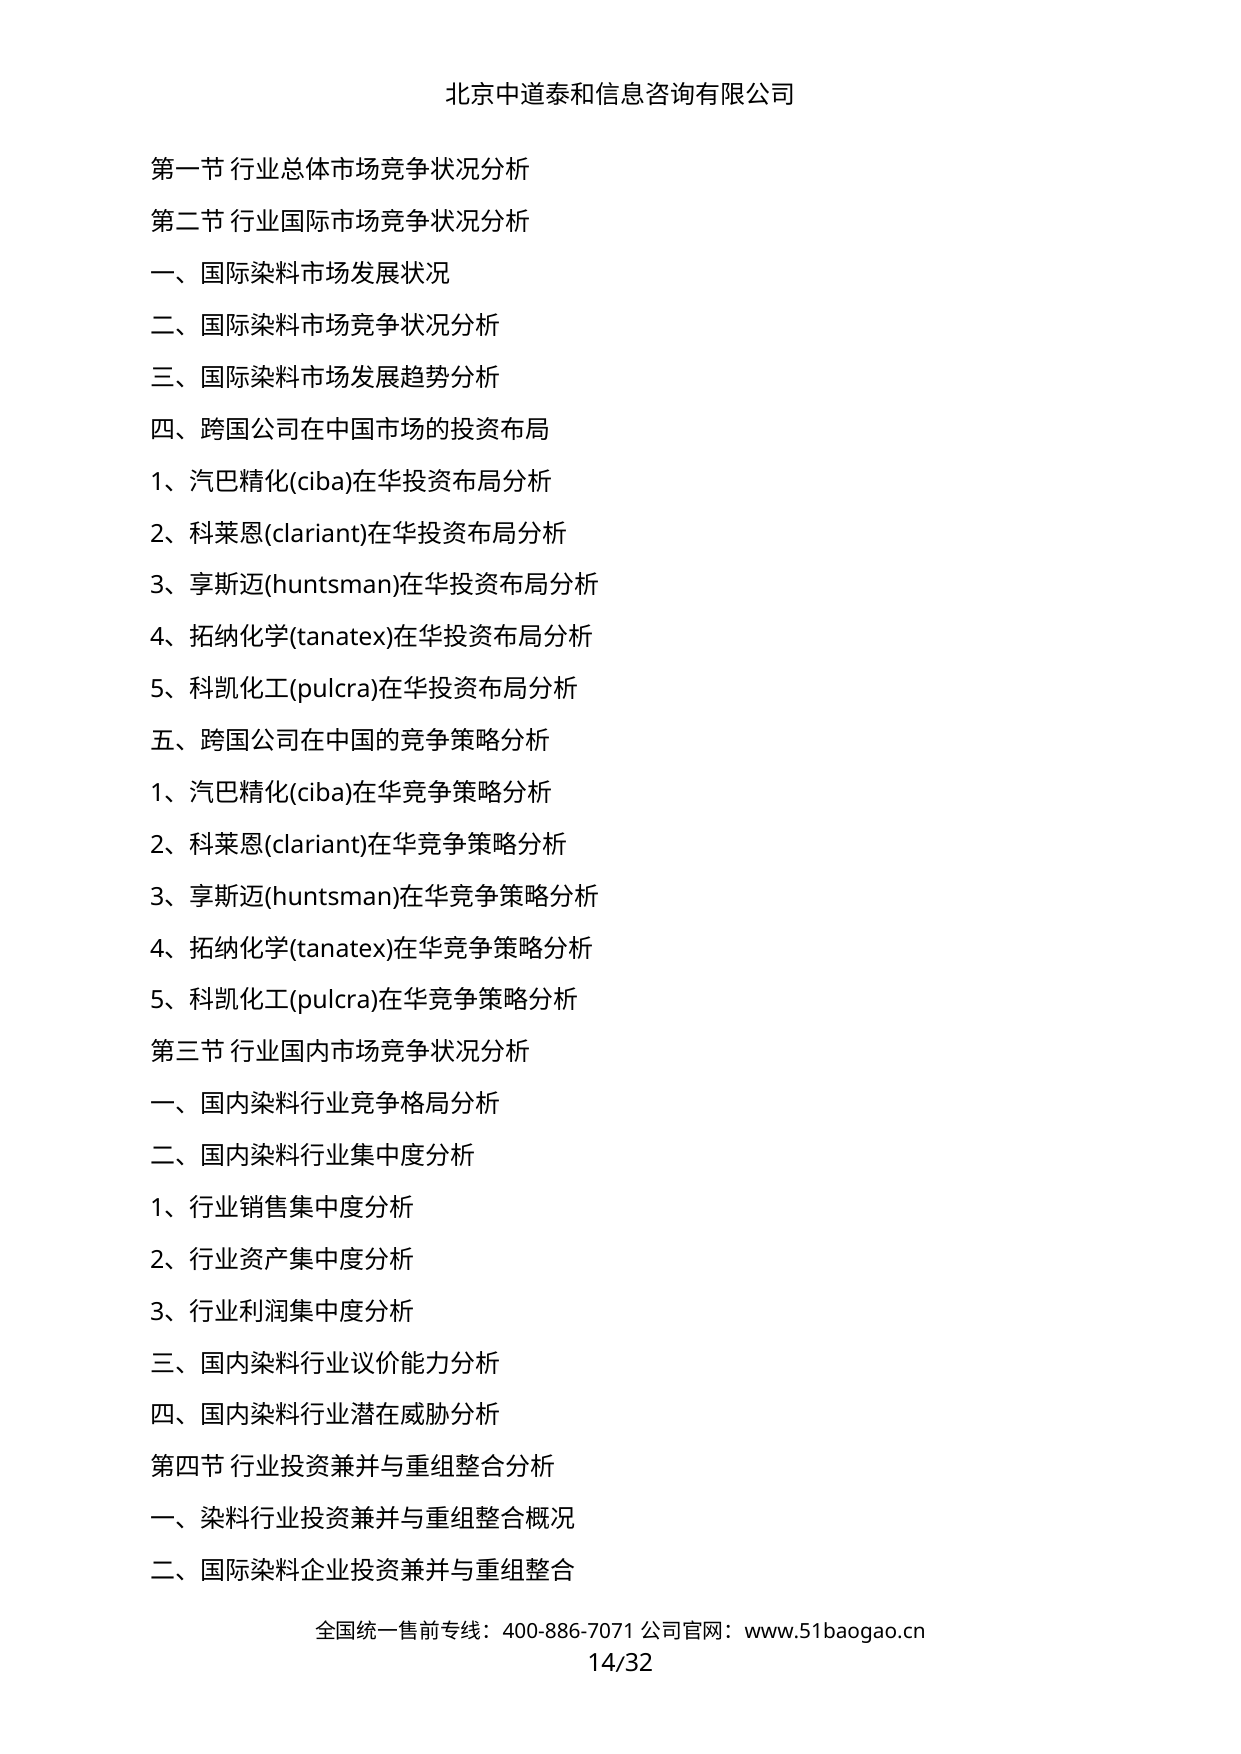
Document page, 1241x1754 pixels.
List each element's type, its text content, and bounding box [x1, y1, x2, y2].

text 1、汽巴精化(ciba)在华竞争策略分析 [150, 772, 1090, 809]
text 3、享斯迈(huntsman)在华竞争策略分析 [150, 876, 1090, 912]
text 1、汽巴精化(ciba)在华投资布局分析 [150, 461, 1090, 497]
text 2、科莱恩(clariant)在华竞争策略分析 [150, 824, 1090, 861]
text 一、国际染料市场发展状况 [150, 254, 1090, 290]
text 三、国际染料市场发展趋势分析 [150, 357, 1090, 394]
text 一、染料行业投资兼并与重组整合概况 [150, 1499, 1090, 1535]
text 5、科凯化工(pulcra)在华竞争策略分析 [150, 980, 1090, 1016]
text 4、拓纳化学(tanatex)在华投资布局分析 [150, 617, 1090, 653]
text 第二节 行业国际市场竞争状况分析 [150, 202, 1090, 238]
text 三、国内染料行业议价能力分析 [150, 1343, 1090, 1379]
text 5、科凯化工(pulcra)在华投资布局分析 [150, 669, 1090, 705]
text 四、跨国公司在中国市场的投资布局 [150, 409, 1090, 446]
text 二、国内染料行业集中度分析 [150, 1136, 1090, 1172]
text 3、行业利润集中度分析 [150, 1291, 1090, 1327]
text 2、行业资产集中度分析 [150, 1239, 1090, 1276]
text 四、国内染料行业潜在威胁分析 [150, 1395, 1090, 1431]
text 二、国际染料市场竞争状况分析 [150, 306, 1090, 342]
text 五、跨国公司在中国的竞争策略分析 [150, 721, 1090, 757]
text 1、行业销售集中度分析 [150, 1187, 1090, 1224]
text 第三节 行业国内市场竞争状况分析 [150, 1032, 1090, 1068]
text 3、享斯迈(huntsman)在华投资布局分析 [150, 565, 1090, 601]
text 二、国际染料企业投资兼并与重组整合 [150, 1551, 1090, 1587]
text 4、拓纳化学(tanatex)在华竞争策略分析 [150, 928, 1090, 964]
text 第四节 行业投资兼并与重组整合分析 [150, 1447, 1090, 1483]
text 2、科莱恩(clariant)在华投资布局分析 [150, 513, 1090, 549]
text 一、国内染料行业竞争格局分析 [150, 1084, 1090, 1120]
text 第一节 行业总体市场竞争状况分析 [150, 150, 1090, 186]
